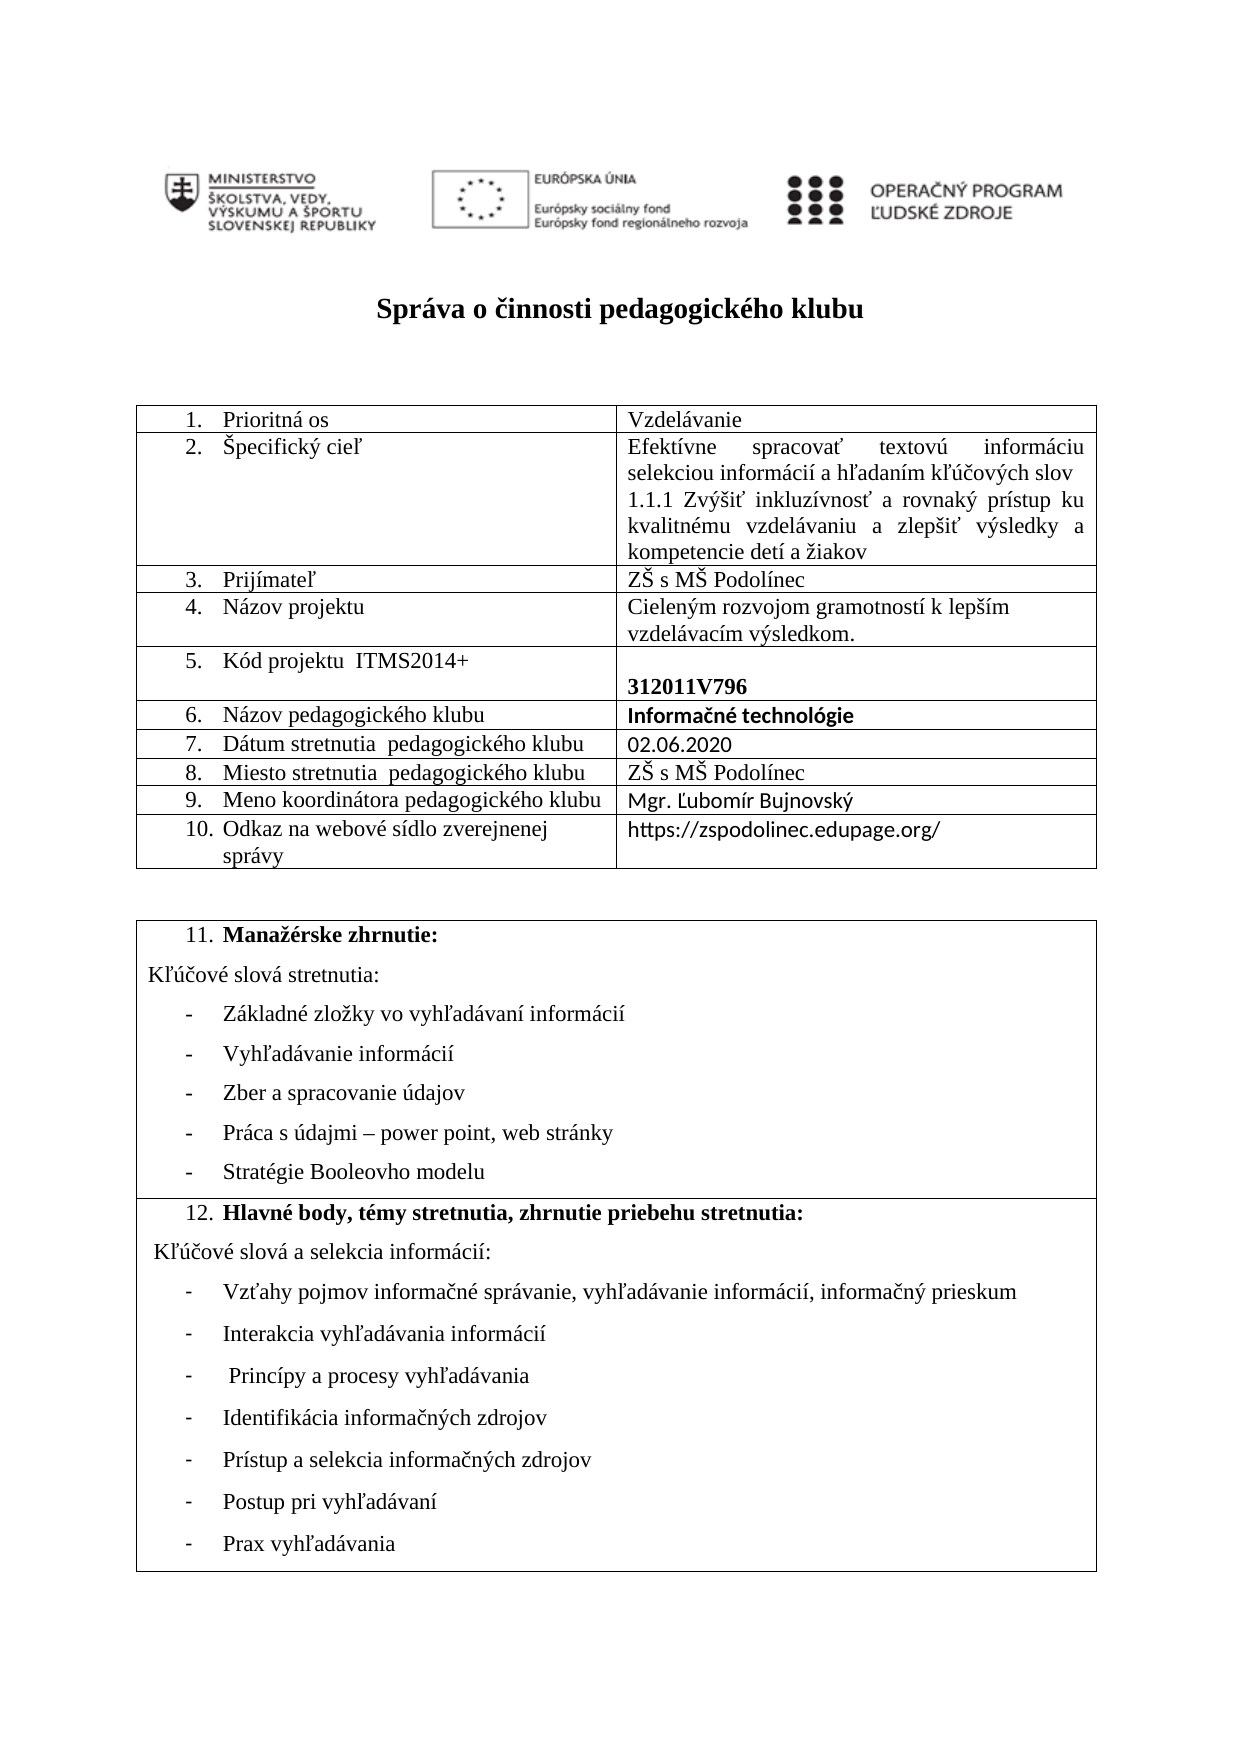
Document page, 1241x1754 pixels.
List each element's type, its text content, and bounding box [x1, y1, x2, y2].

table_header Prioritná os [137, 406, 616, 432]
table_cell 02.06.2020 [617, 730, 1096, 758]
table_cell ZŠ s MŠ Podolínec [617, 759, 1096, 785]
table_cell Názov pedagogického klubu [137, 701, 616, 729]
table_cell Cieleným rozvojom gramotností k lepším vzdelávacím výsledkom. [617, 593, 1096, 646]
table_cell Kód projektu ITMS2014+ [137, 647, 616, 700]
table_cell https://zspodolinec.edupage.org/ [617, 815, 1096, 868]
table_cell Efektívne spracovať textovú informáciu selekciou informácií a hľadaním kľúčových slov 1.1.1 Zvýšiť inkluzívnosť a rovnaký prístup ku kvalitnému vzdelávaniu a zlepšiť výsledky a kompetencie detí a žiakov [617, 433, 1096, 565]
picture [147, 147, 1092, 267]
table_cell Špecifický cieľ [137, 433, 616, 565]
table_cell Prijímateľ [137, 566, 616, 592]
table_cell Meno koordinátora pedagogického klubu [137, 786, 616, 814]
table_cell Informačné technológie [617, 701, 1096, 729]
table_cell Dátum stretnutia pedagogického klubu [137, 730, 616, 758]
text Správa o činnosti pedagogického klubu [148, 291, 1093, 325]
table_cell Miesto stretnutia pedagogického klubu [137, 759, 616, 785]
table_cell Názov projektu [137, 593, 616, 646]
table_cell Mgr. Ľubomír Bujnovský [617, 786, 1096, 814]
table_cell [137, 1199, 1096, 1571]
table_header Manažérske zhrnutie: Kľúčové slová stretnutia: Základné zložky vo vyhľadávaní informácií Vyhľadávanie informácií Zber a spracovanie údajov Práca s údajmi – power point, web stránky Stratégie Booleovho modelu [137, 921, 1096, 1197]
table_cell Odkaz na webové sídlo zverejnenej správy [137, 815, 616, 868]
table_cell ZŠ s MŠ Podolínec [617, 566, 1096, 592]
table_header Vzdelávanie [617, 406, 1096, 432]
table_cell 312011V796 [617, 647, 1096, 700]
